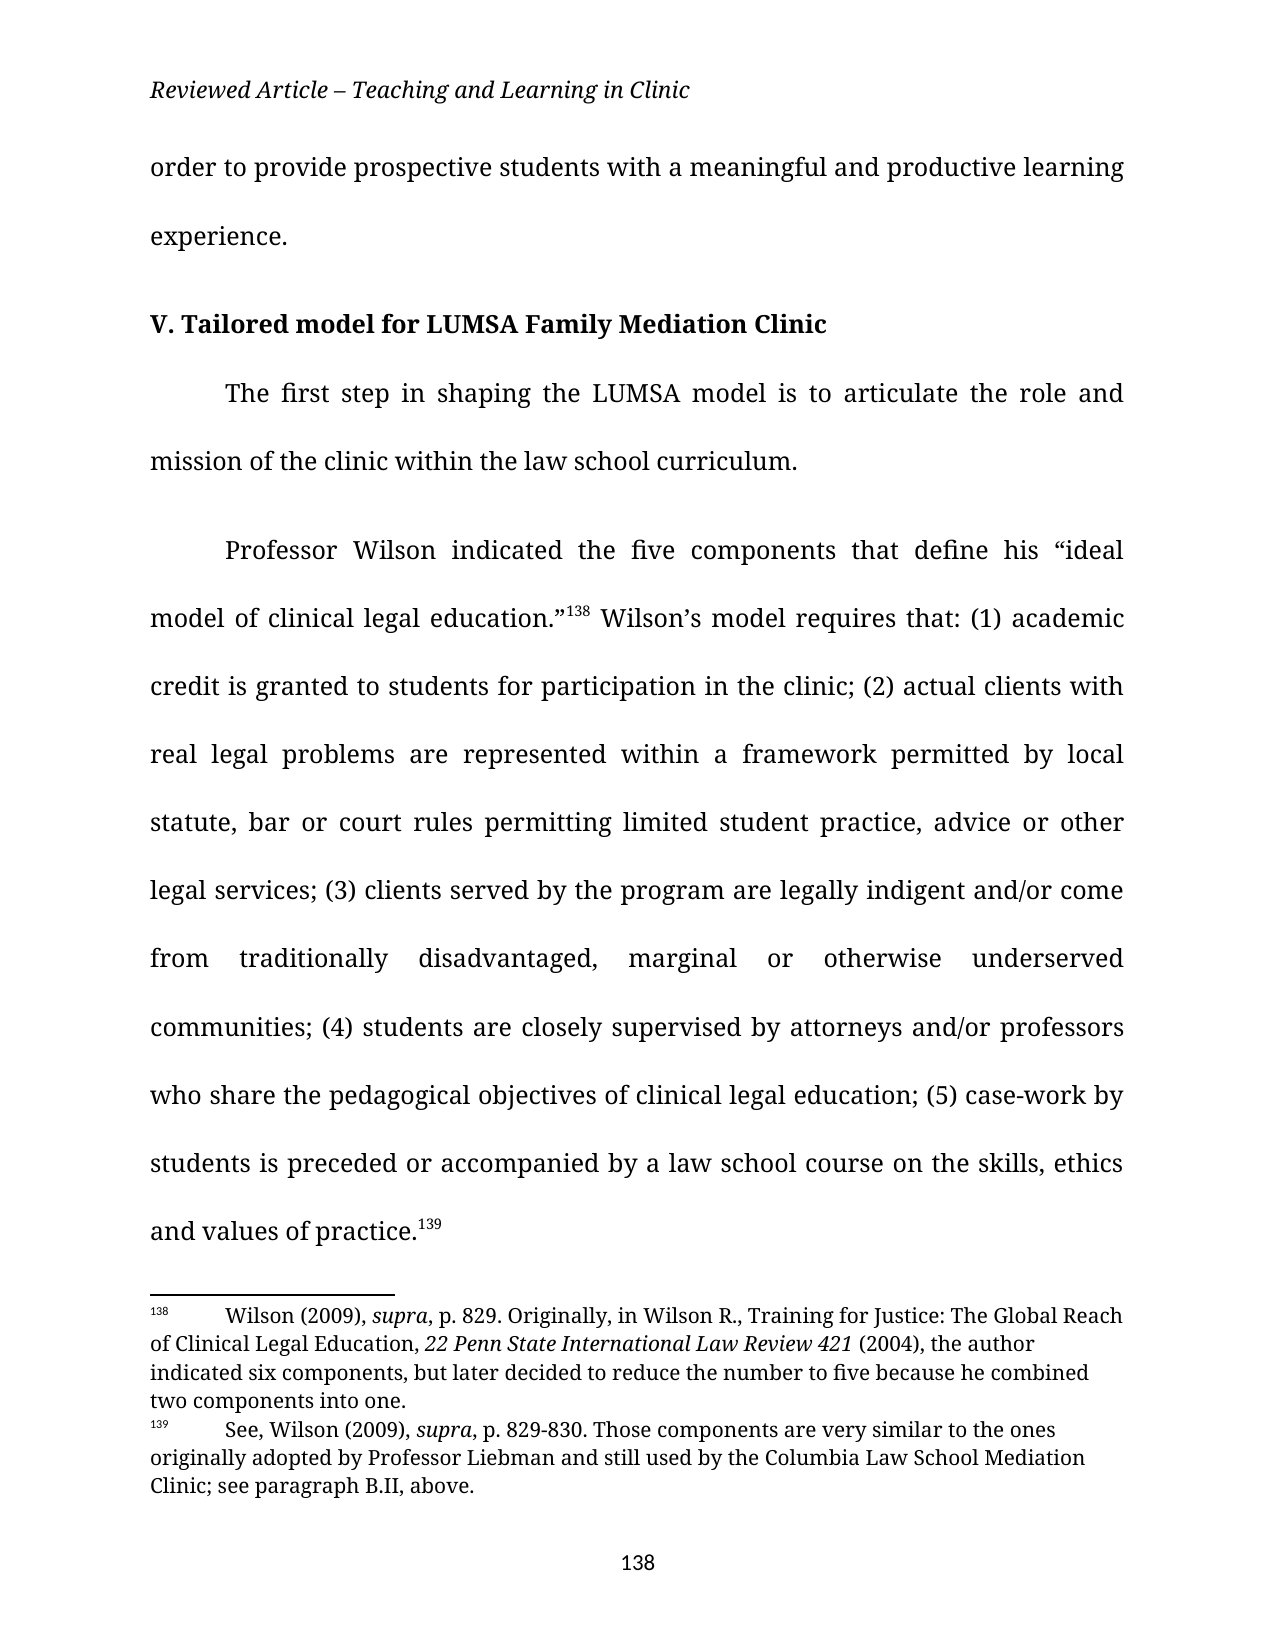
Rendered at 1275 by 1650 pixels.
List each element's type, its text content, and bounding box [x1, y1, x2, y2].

subtitle V. Tailored model for LUMSA Family Mediation Clinic [150, 307, 1125, 341]
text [150, 150, 1125, 252]
text The first step in shaping the LUMSA model is to articulate the role and mission of the clinic within the law school curriculum. [150, 375, 1125, 477]
text Professor Wilson indicated the five components that define his “ideal model of clinical legal education.” Wilson’s model requires that: (1) academic credit is granted to students for participation in the clinic; (2) actual clients with real legal problems are represented within a framework permitted by local statute, bar or court rules permitting limited student practice, advice or other legal services; (3) clients served by the program are legally indigent and/or come from traditionally disadvantaged, marginal or otherwise underserved communities; (4) students are closely supervised by attorneys and/or professors who share the pedagogical objectives of clinical legal education; (5) case‐work by students is preceded or accompanied by a law school course on the skills, ethics and values of practice. [150, 532, 1125, 1248]
